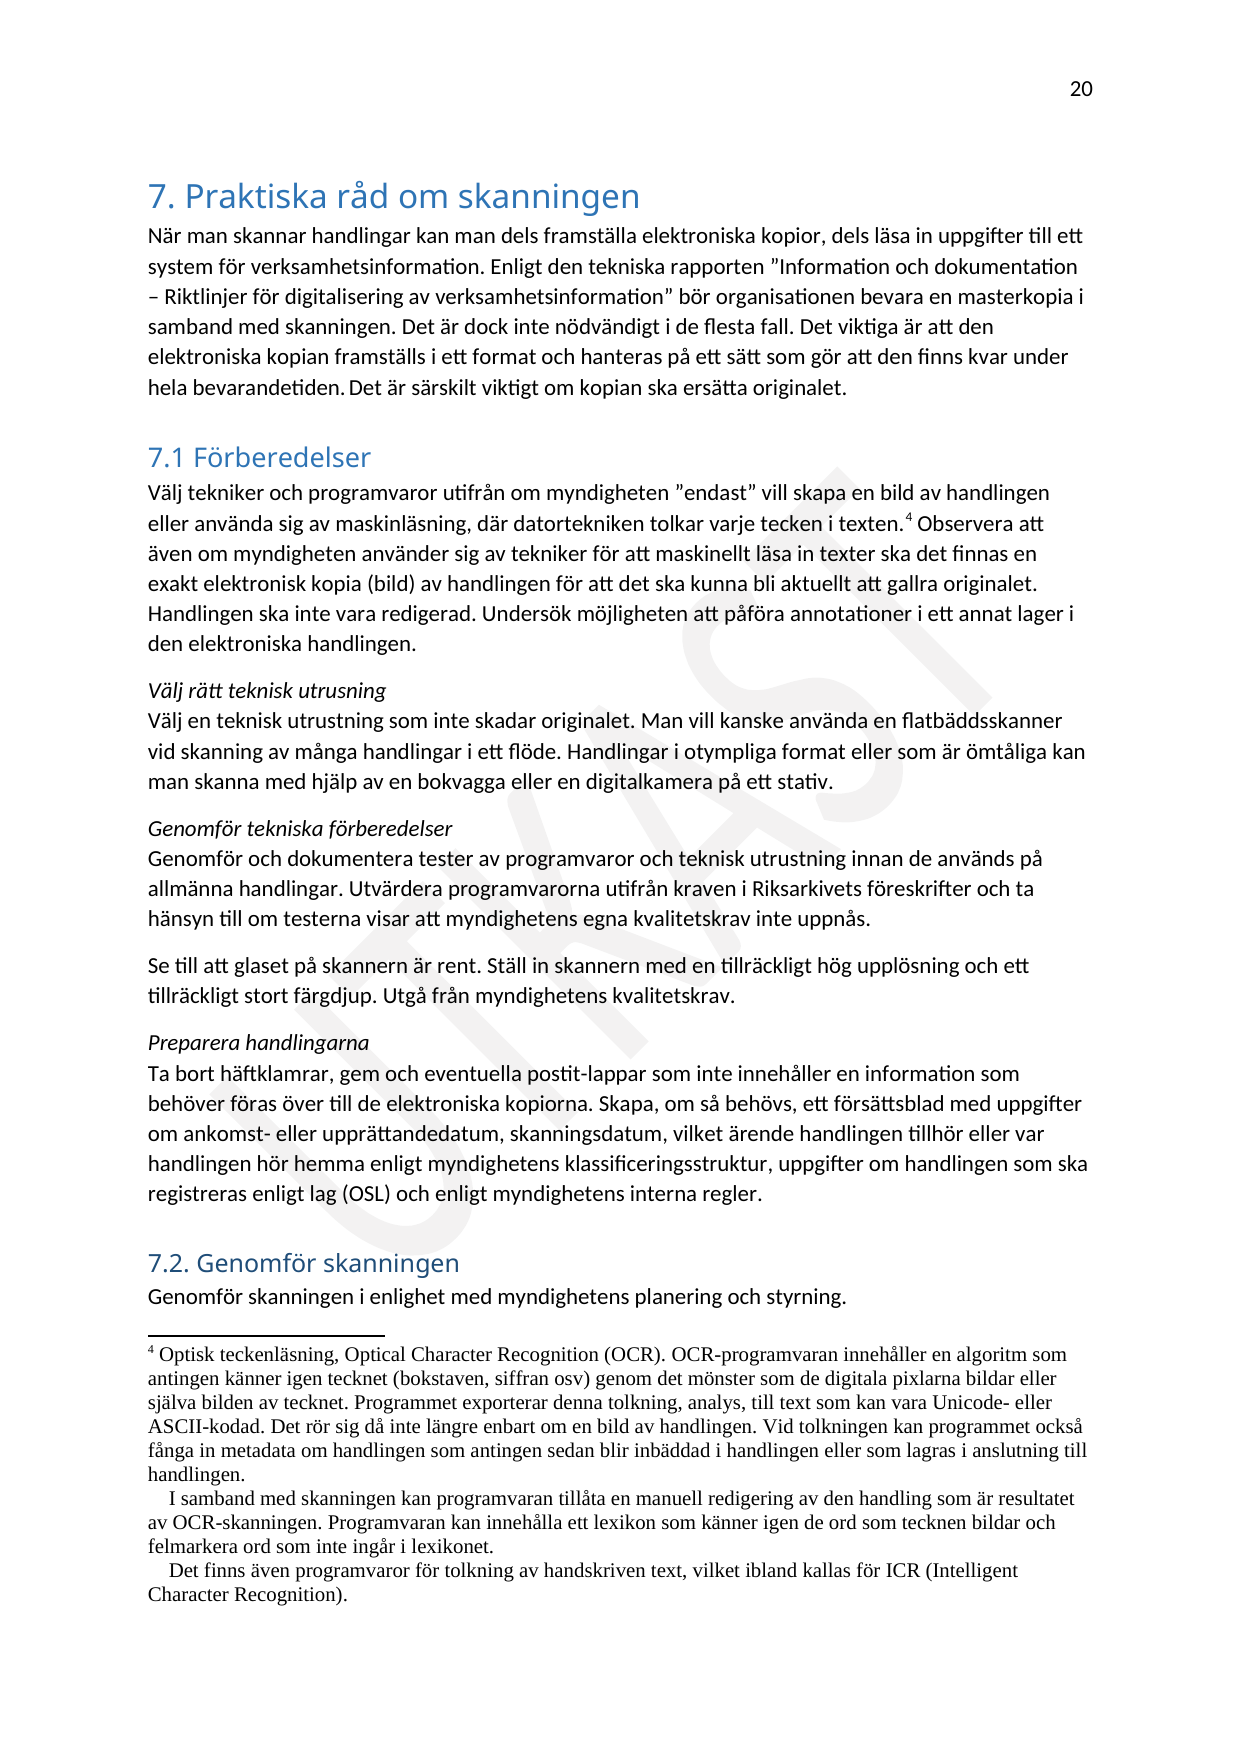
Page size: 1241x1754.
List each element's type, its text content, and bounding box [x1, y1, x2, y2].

text Genomför och dokumentera tester av programvaror och teknisk utrustning innan de används på allmänna handlingar. Utvärdera programvarorna utifrån kraven i Riksarkivets föreskrifter och ta hänsyn till om testerna visar att myndighetens egna kvalitetskrav inte uppnås. [148, 844, 1093, 933]
text Välj rätt teknisk utrusning [148, 676, 1093, 704]
text Genomför tekniska förberedelser [148, 814, 1093, 842]
text Välj en teknisk utrustning som inte skadar originalet. Man vill kanske använda en flatbäddsskanner vid skanning av många handlingar i ett flöde. Handlingar i otympliga format eller som är ömtåliga kan man skanna med hjälp av en bokvagga eller en digitalkamera på ett stativ. [148, 707, 1093, 795]
subtitle 7.1 Förberedelser [148, 439, 1093, 476]
subtitle 7. Praktiska råd om skanningen [148, 173, 1093, 218]
text Välj tekniker och programvaror utifrån om myndigheten ”endast” vill skapa en bild av handlingen eller använda sig av maskinläsning, där datortekniken tolkar varje tecken i texten. Observera att även om myndigheten använder sig av tekniker för att maskinellt läsa in texter ska det finnas en exakt elektronisk kopia (bild) av handlingen för att det ska kunna bli aktuellt att gallra originalet. Handlingen ska inte vara redigerad. Undersök möjligheten att påföra annotationer i ett annat lager i den elektroniska handlingen. [148, 478, 1093, 658]
text Genomför skanningen i enlighet med myndighetens planering och styrning. [148, 1282, 1093, 1311]
text När man skannar handlingar kan man dels framställa elektroniska kopior, dels läsa in uppgifter till ett system för verksamhetsinformation. Enligt den tekniska rapporten ”Information och dokumentation – Riktlinjer för digitalisering av verksamhetsinformation” bör organisationen bevara en masterkopia i samband med skanningen. Det är dock inte nödvändigt i de flesta fall. Det viktiga är att den elektroniska kopian framställs i ett format och hanteras på ett sätt som gör att den finns kvar under hela bevarandetiden. Det är särskilt viktigt om kopian ska ersätta originalet. [148, 222, 1093, 401]
text Preparera handlingarna [148, 1028, 1093, 1057]
subtitle 7.2. Genomför skanningen [148, 1246, 1093, 1280]
text Ta bort häftklamrar, gem och eventuella postit-lappar som inte innehåller en information som behöver föras över till de elektroniska kopiorna. Skapa, om så behövs, ett försättsblad med uppgifter om ankomst- eller upprättandedatum, skanningsdatum, vilket ärende handlingen tillhör eller var handlingen hör hemma enligt myndighetens klassificeringsstruktur, uppgifter om handlingen som ska registreras enligt lag (OSL) och enligt myndighetens interna regler. [148, 1059, 1093, 1208]
text Se till att glaset på skannern är rent. Ställ in skannern med en tillräckligt hög upplösning och ett tillräckligt stort färgdjup. Utgå från myndighetens kvalitetskrav. [148, 951, 1093, 1010]
